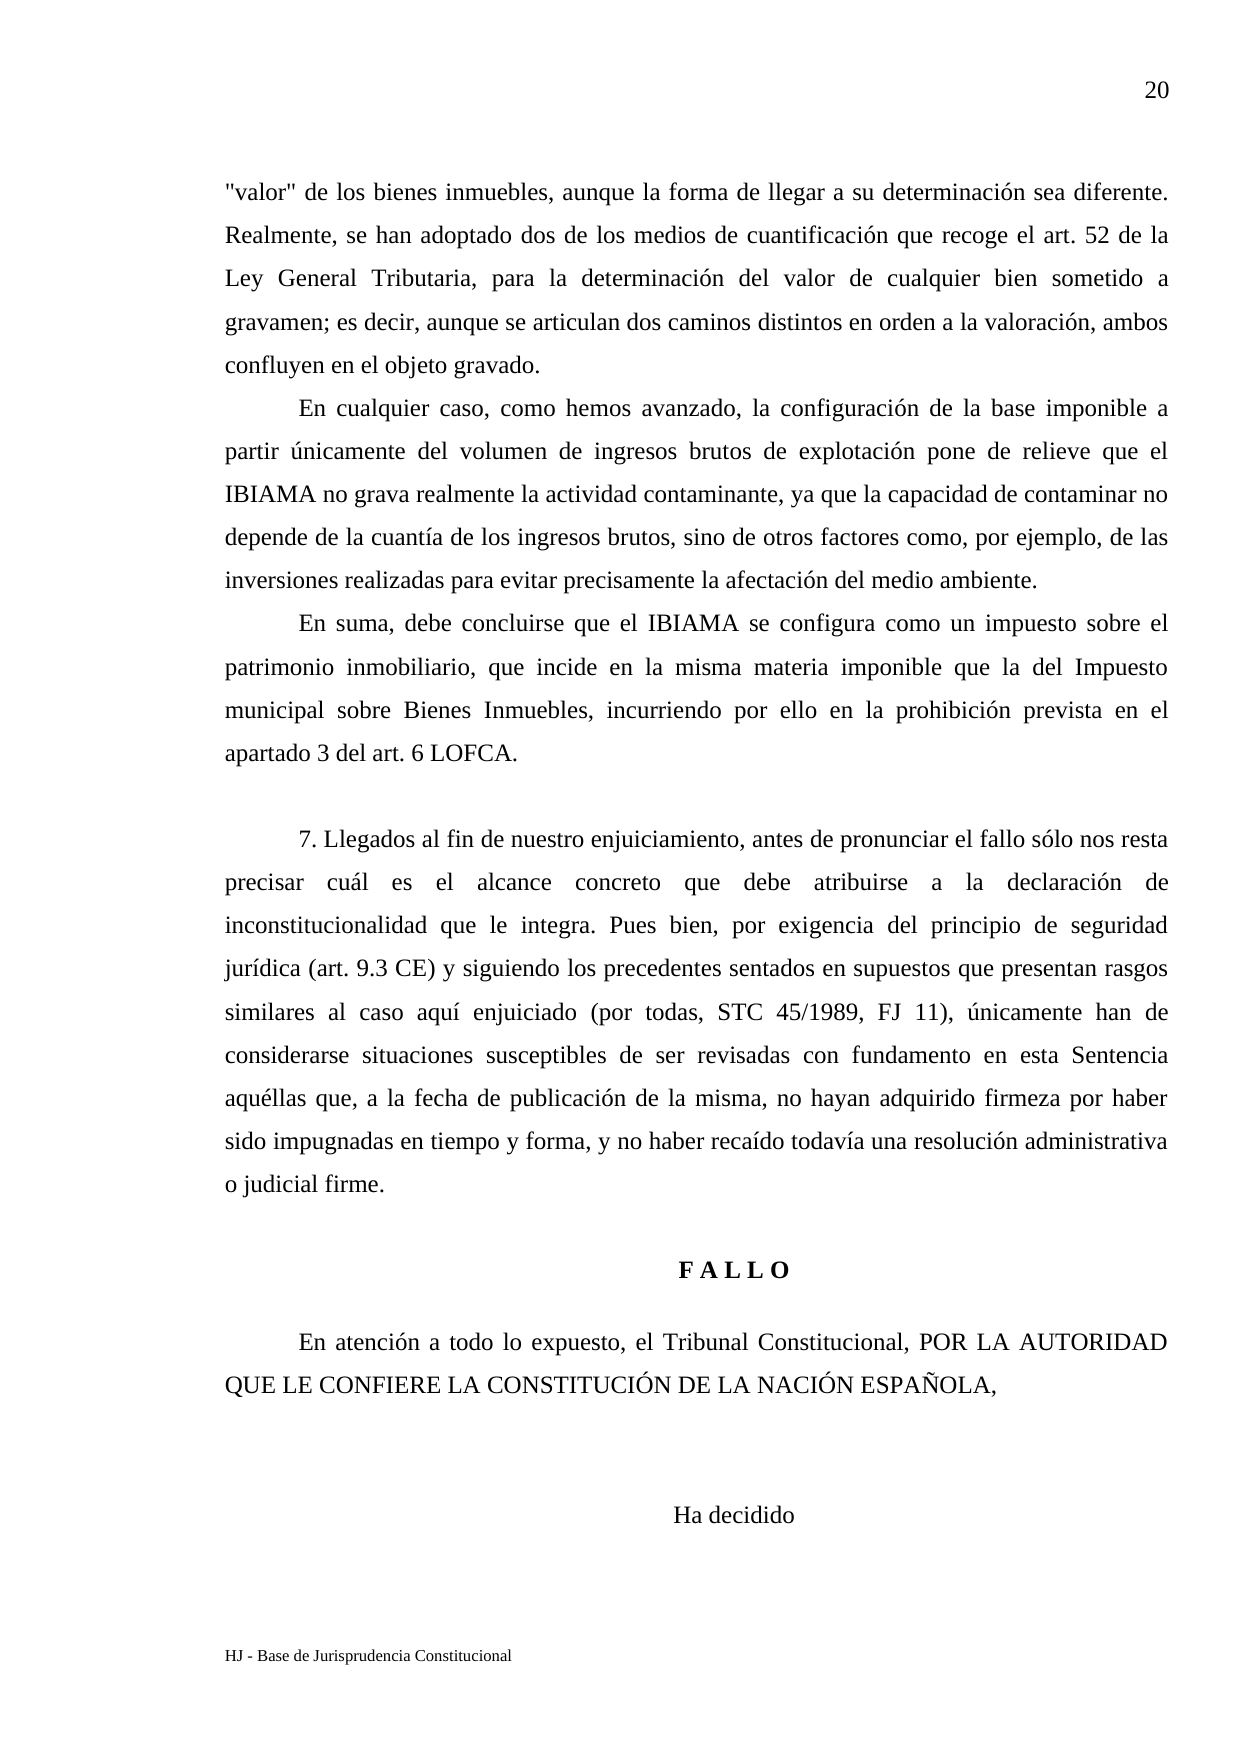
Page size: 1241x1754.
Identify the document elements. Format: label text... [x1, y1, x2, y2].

text Ha decidido [224, 1500, 1169, 1528]
text En suma, debe concluirse que el IBIAMA se configura como un impuesto sobre el patrimonio inmobiliario, que incide en la misma materia imponible que la del Impuesto municipal sobre Bienes Inmuebles, incurriendo por ello en la prohibición prevista en el apartado 3 del art. 6 LOFCA. [224, 608, 1169, 767]
text En cualquier caso, como hemos avanzado, la configuración de la base imponible a partir únicamente del volumen de ingresos brutos de explotación pone de relieve que el IBIAMA no grava realmente la actividad contaminante, ya que la capacidad de contaminar no depende de la cuantía de los ingresos brutos, sino de otros factores como, por ejemplo, de las inversiones realizadas para evitar precisamente la afectación del medio ambiente. [224, 393, 1169, 594]
text En atención a todo lo expuesto, el Tribunal Constitucional, POR LA AUTORIDAD QUE LE CONFIERE LA CONSTITUCIÓN DE LA NACIÓN ESPAÑOLA, [224, 1327, 1169, 1399]
subtitle F A L L O [224, 1255, 1169, 1284]
text 7. Llegados al fin de nuestro enjuiciamiento, antes de pronunciar el fallo sólo nos resta precisar cuál es el alcance concreto que debe atribuirse a la declaración de inconstitucionalidad que le integra. Pues bien, por exigencia del principio de seguridad jurídica (art. 9.3 CE) y siguiendo los precedentes sentados en supuestos que presentan rasgos similares al caso aquí enjuiciado (por todas, STC 45/1989, FJ 11), únicamente han de considerarse situaciones susceptibles de ser revisadas con fundamento en esta Sentencia aquéllas que, a la fecha de publicación de la misma, no hayan adquirido firmeza por haber sido impugnadas en tiempo y forma, y no haber recaído todavía una resolución administrativa o judicial firme. [224, 824, 1169, 1198]
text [224, 177, 1169, 378]
